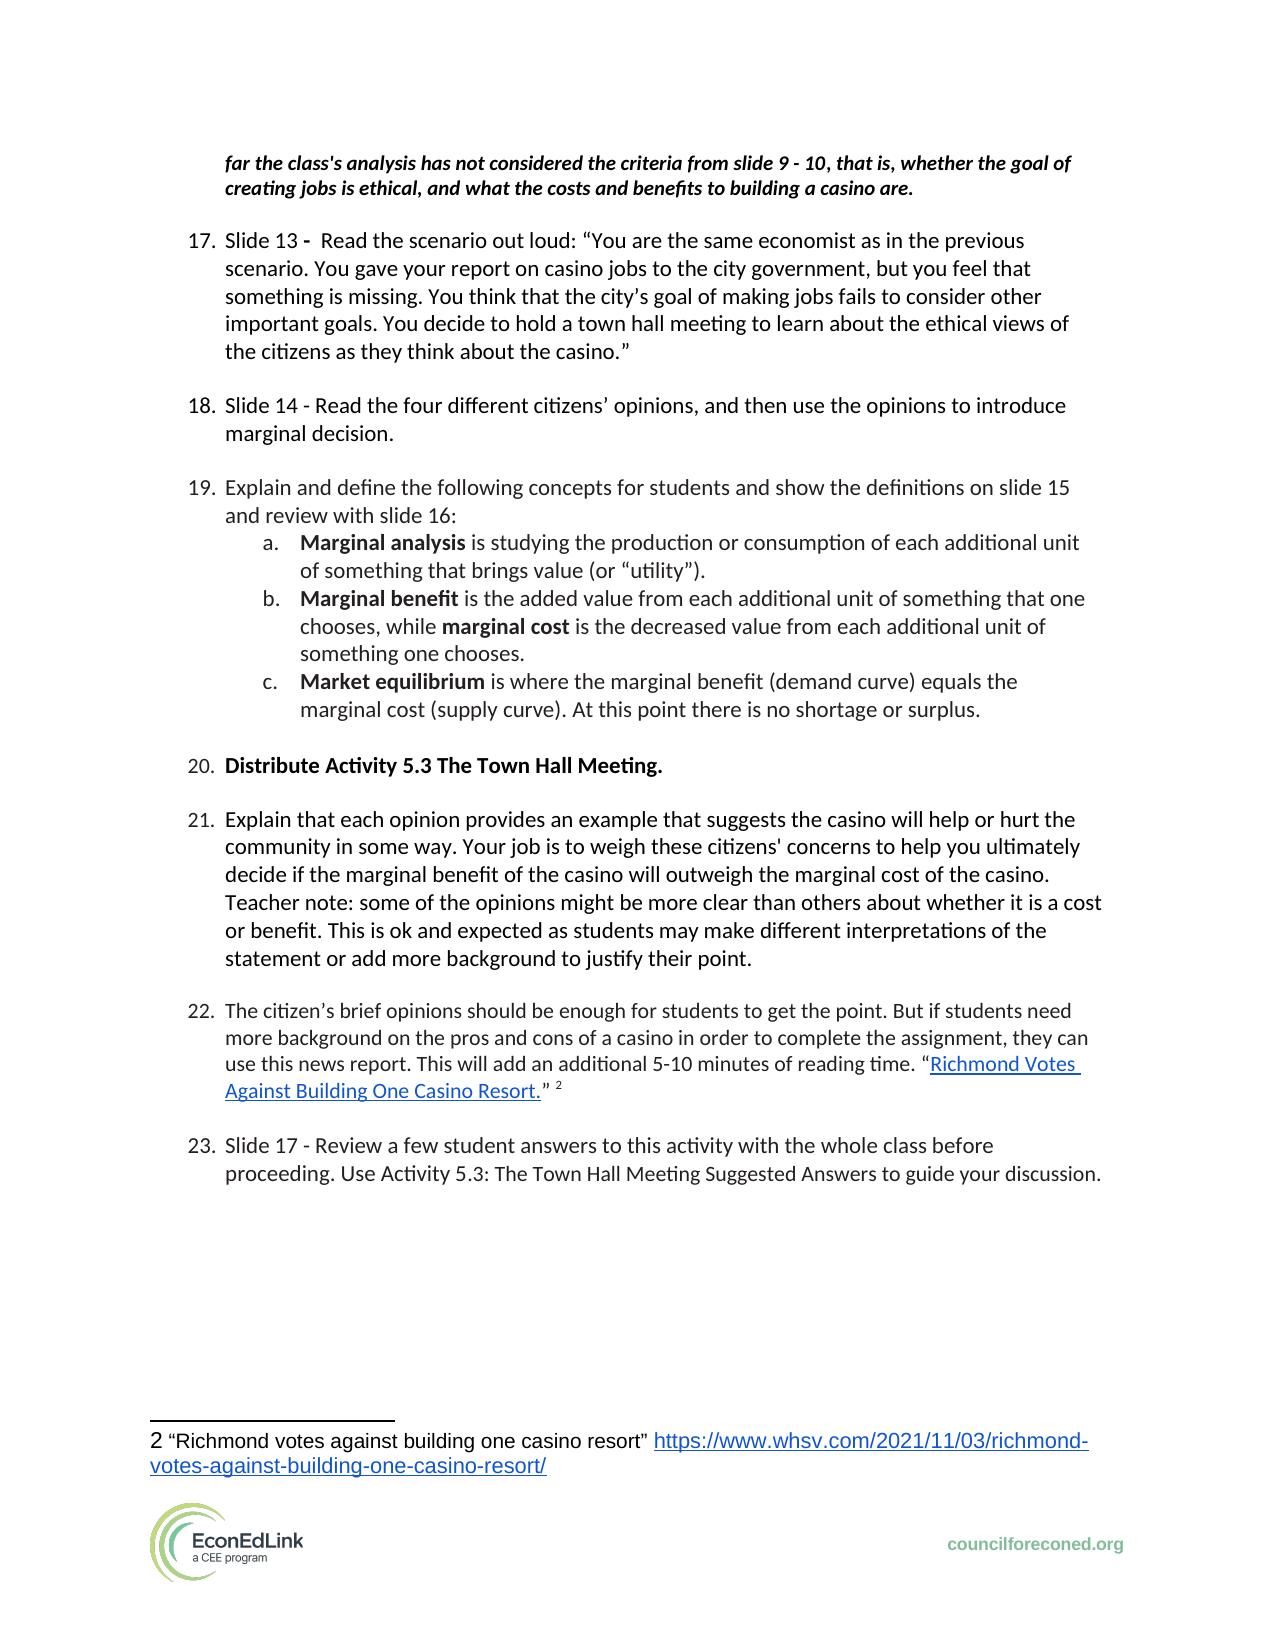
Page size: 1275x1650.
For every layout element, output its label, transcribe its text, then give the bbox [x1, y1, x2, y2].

list Distribute Activity 5.3 The Town Hall Meeting. [187, 751, 1106, 805]
list Explain that each opinion provides an example that suggests the casino will help or hurt the community in some way. Your job is to weigh these citizens' concerns to help you ultimately decide if the marginal benefit of the casino will outweigh the marginal cost of the casino. Teacher note: some of the opinions might be more clear than others about whether it is a cost or benefit. This is ok and expected as students may make different interpretations of the statement or add more background to justify their point. [187, 805, 1106, 998]
list Slide 17 - Review a few student answers to this activity with the whole class before proceeding. Use Activity 5.3: The Town Hall Meeting Suggested Answers to guide your discussion. [187, 1132, 1109, 1187]
list Slide 14 - Read the four different citizens’ opinions, and then use the opinions to introduce marginal decision. [187, 392, 1106, 473]
list Explain and define the following concepts for students and show the definitions on slide 15 and review with slide 16: [187, 473, 1106, 529]
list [187, 150, 1106, 226]
list Market equilibrium is where the marginal benefit (demand curve) equals the marginal cost (supply curve). At this point there is no shortage or surplus. [262, 668, 1092, 723]
list Slide 13 - Read the scenario out loud: “You are the same economist as in the previous scenario. You gave your report on casino jobs to the city government, but you feel that something is missing. You think that the city’s goal of making jobs fails to consider other important goals. You decide to hold a town hall meeting to learn about the ethical views of the citizens as they think about the casino.” [187, 226, 1106, 392]
list Marginal benefit is the added value from each additional unit of something that one chooses, while marginal cost is the decreased value from each additional unit of something one chooses. [262, 584, 1092, 668]
list The citizen’s brief opinions should be enough for students to get the point. But if students need more background on the pros and cons of a casino in order to complete the assignment, they can use this news report. This will add an additional 5-10 minutes of reading time. “Richmond Votes Against Building One Casino Resort.” [187, 998, 1106, 1104]
list Marginal analysis is studying the production or consumption of each additional unit of something that brings value (or “utility”). [262, 529, 1092, 584]
